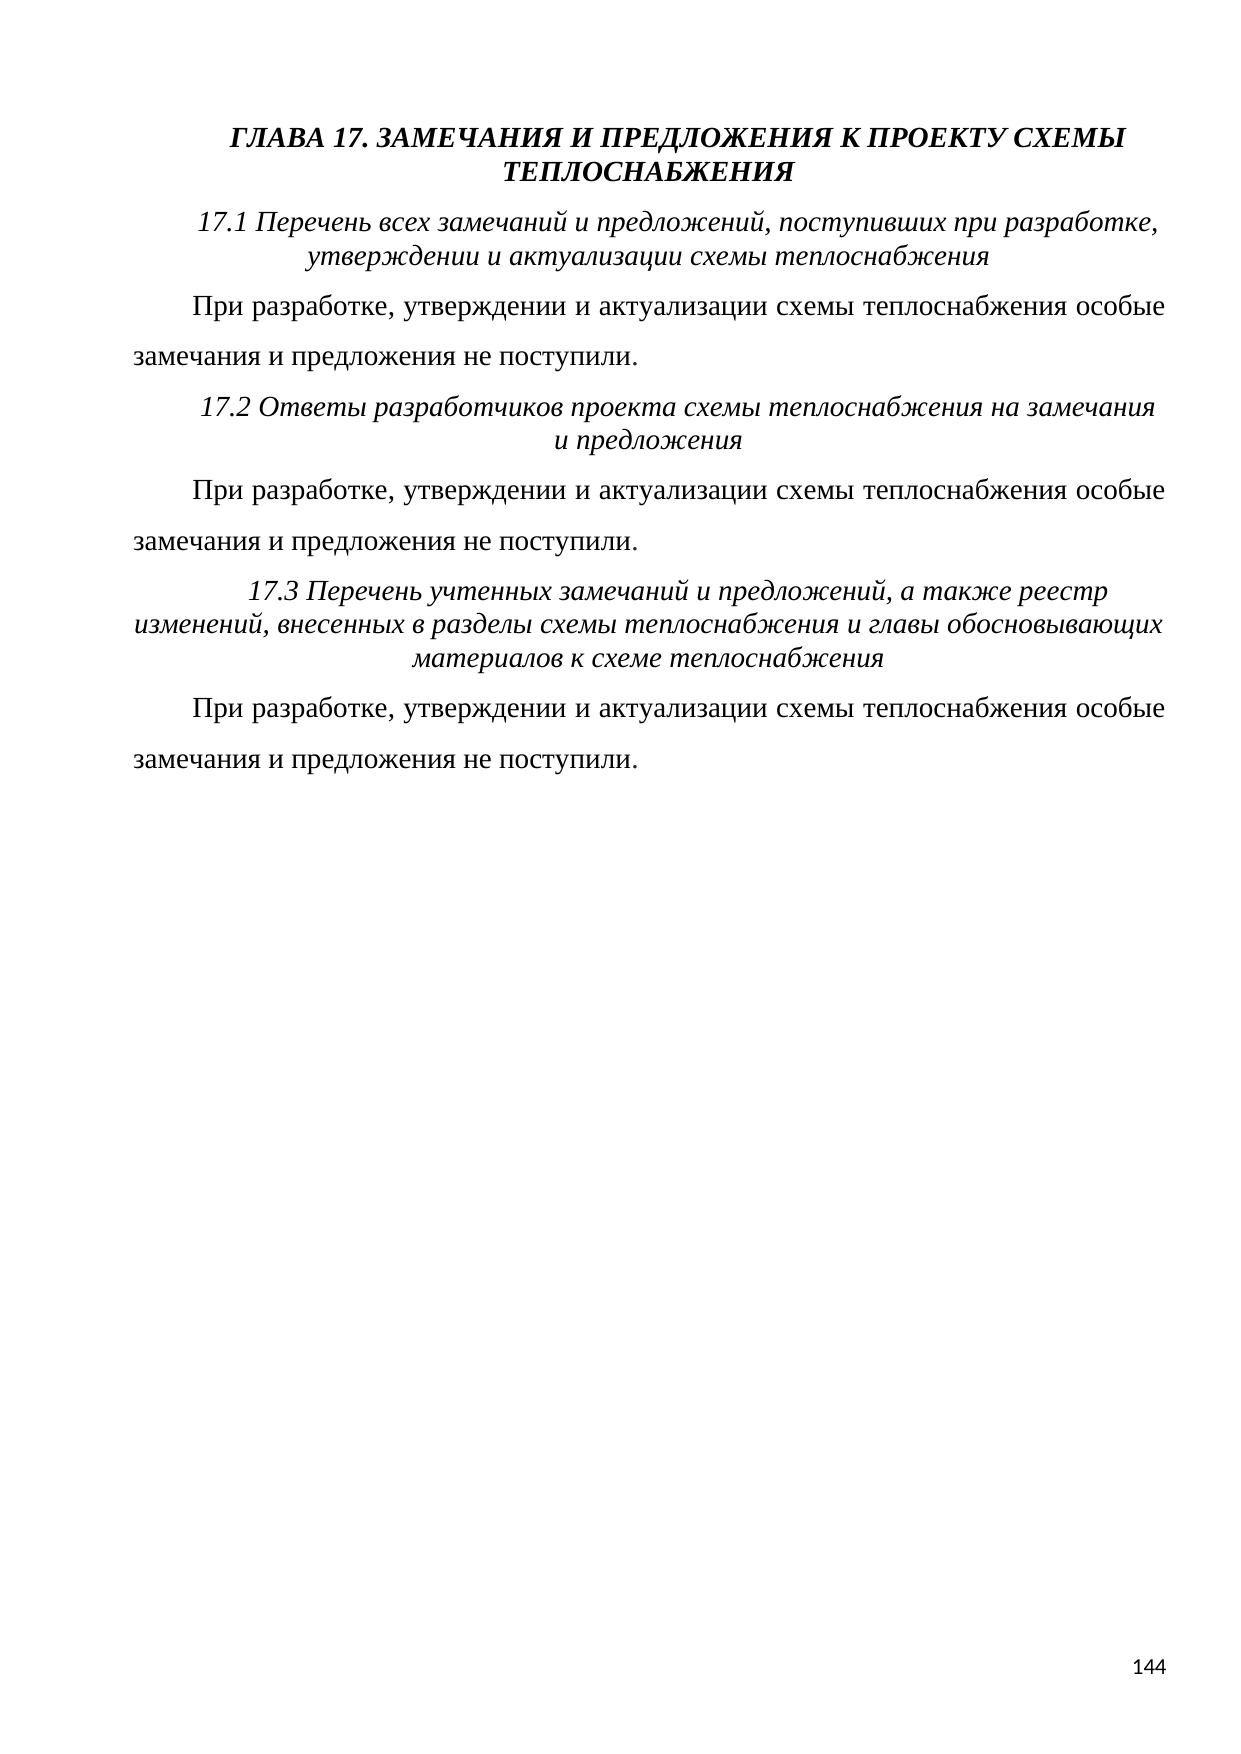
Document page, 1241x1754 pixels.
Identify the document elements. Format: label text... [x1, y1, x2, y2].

text При разработке, утверждении и актуализации схемы теплоснабжения особые замечания и предложения не поступили. [133, 472, 1166, 556]
text 17.2 Ответы разработчиков проекта схемы теплоснабжения на замечания и предложения [133, 389, 1166, 456]
text 17.1 Перечень всех замечаний и предложений, поступивших при разработке, утверждении и актуализации схемы теплоснабжения [133, 204, 1166, 271]
text ГЛАВА 17. ЗАМЕЧАНИЯ И ПРЕДЛОЖЕНИЯ К ПРОЕКТУ СХЕМЫ ТЕПЛОСНАБЖЕНИЯ [133, 121, 1166, 188]
text 17.3 Перечень учтенных замечаний и предложений, а также реестр изменений, внесенных в разделы схемы теплоснабжения и главы обосновывающих материалов к схеме теплоснабжения [133, 573, 1166, 674]
text При разработке, утверждении и актуализации схемы теплоснабжения особые замечания и предложения не поступили. [133, 690, 1166, 774]
text При разработке, утверждении и актуализации схемы теплоснабжения особые замечания и предложения не поступили. [133, 288, 1166, 372]
